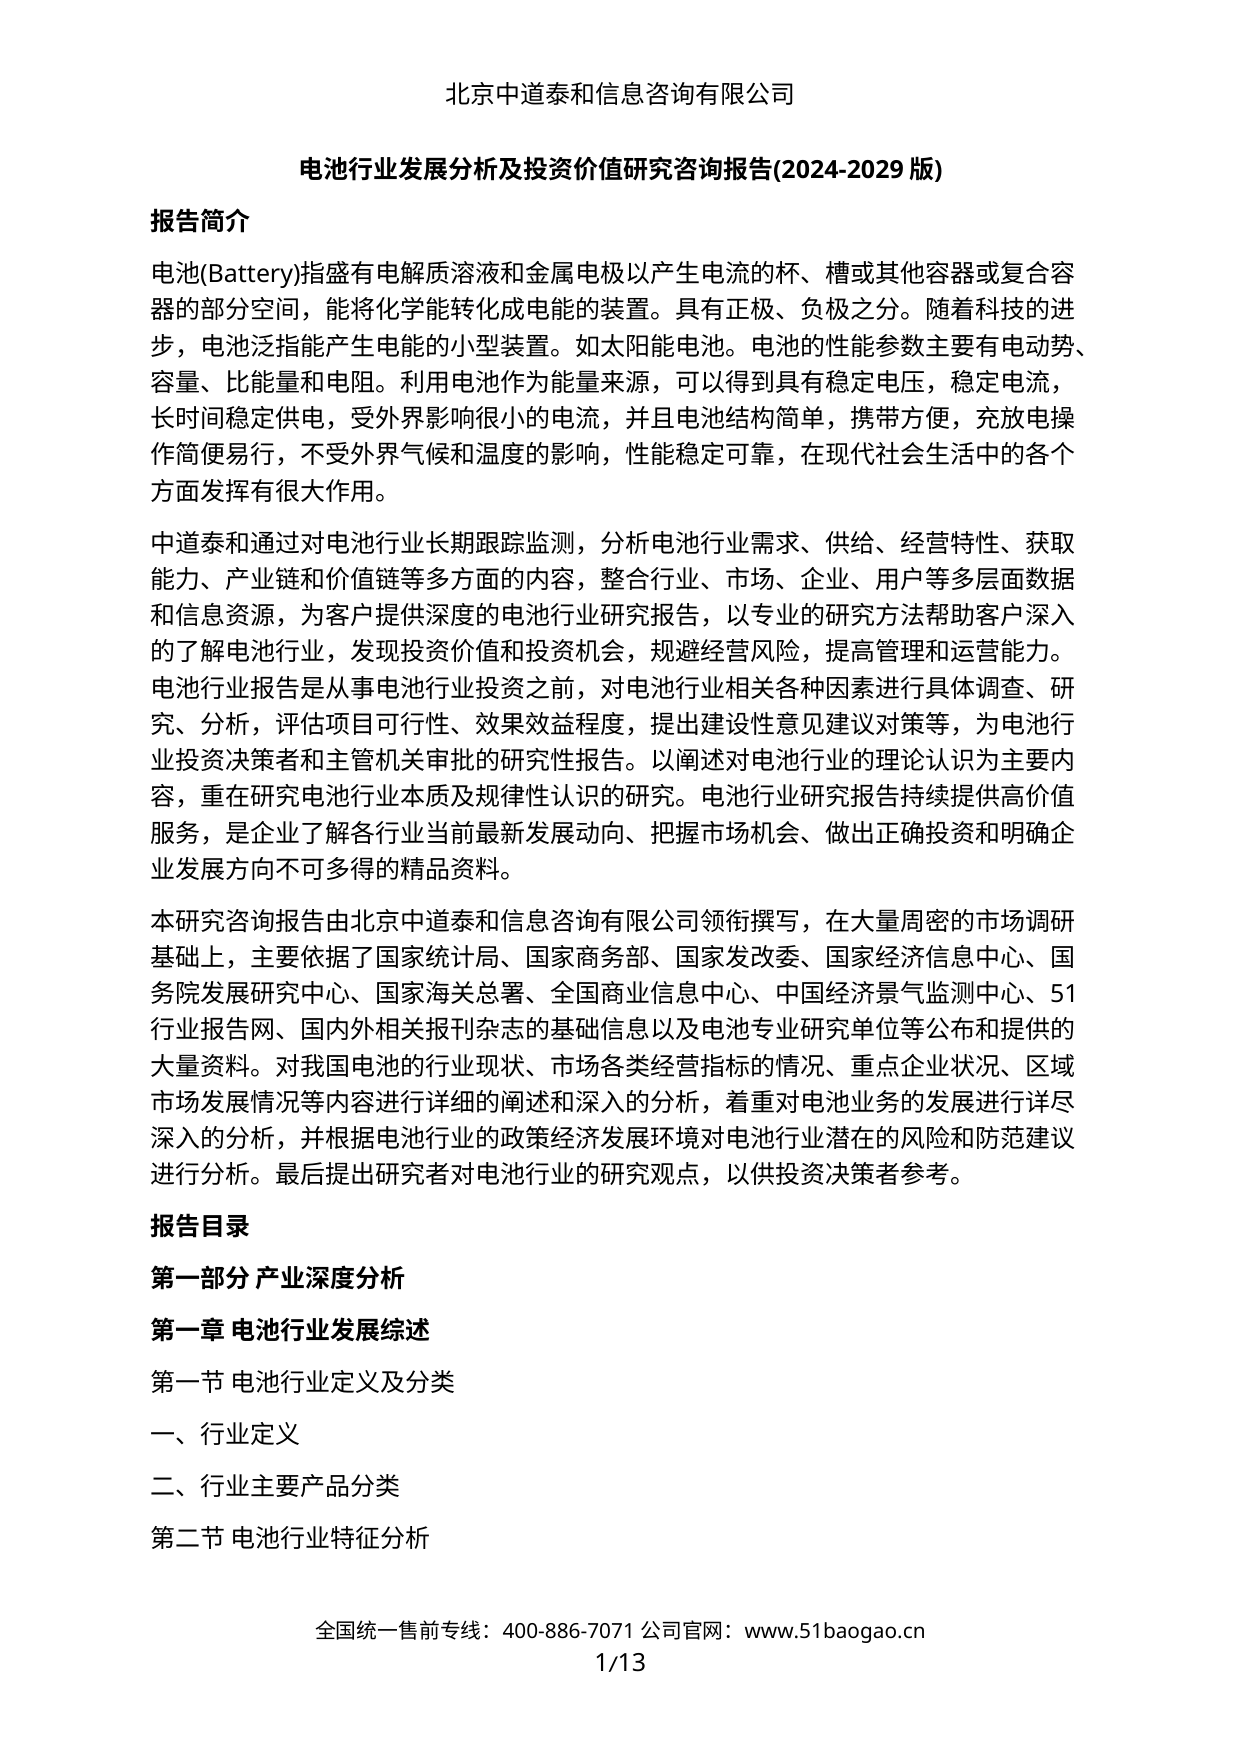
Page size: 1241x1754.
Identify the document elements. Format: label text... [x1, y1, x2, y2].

text 一、行业定义 [150, 1414, 1090, 1451]
text 本研究咨询报告由北京中道泰和信息咨询有限公司领衔撰写，在大量周密的市场调研基础上，主要依据了国家统计局、国家商务部、国家发改委、国家经济信息中心、国务院发展研究中心、国家海关总署、全国商业信息中心、中国经济景气监测中心、51行业报告网、国内外相关报刊杂志的基础信息以及电池专业研究单位等公布和提供的大量资料。对我国电池的行业现状、市场各类经营指标的情况、重点企业状况、区域市场发展情况等内容进行详细的阐述和深入的分析，着重对电池业务的发展进行详尽深入的分析，并根据电池行业的政策经济发展环境对电池行业潜在的风险和防范建议进行分析。最后提出研究者对电池行业的研究观点，以供投资决策者参考。 [150, 901, 1090, 1191]
text 二、行业主要产品分类 [150, 1466, 1090, 1502]
text 第一章 电池行业发展综述 [150, 1311, 1090, 1347]
text 第一部分 产业深度分析 [150, 1259, 1090, 1295]
text 电池(Battery)指盛有电解质溶液和金属电极以产生电流的杯、槽或其他容器或复合容器的部分空间，能将化学能转化成电能的装置。具有正极、负极之分。随着科技的进步，电池泛指能产生电能的小型装置。如太阳能电池。电池的性能参数主要有电动势、容量、比能量和电阻。利用电池作为能量来源，可以得到具有稳定电压，稳定电流，长时间稳定供电，受外界影响很小的电流，并且电池结构简单，携带方便，充放电操作简便易行，不受外界气候和温度的影响，性能稳定可靠，在现代社会生活中的各个方面发挥有很大作用。 [150, 254, 1090, 507]
text 第二节 电池行业特征分析 [150, 1518, 1090, 1554]
text 电池行业发展分析及投资价值研究咨询报告(2024-2029版) [150, 150, 1090, 186]
text 第一节 电池行业定义及分类 [150, 1362, 1090, 1399]
text 中道泰和通过对电池行业长期跟踪监测，分析电池行业需求、供给、经营特性、获取能力、产业链和价值链等多方面的内容，整合行业、市场、企业、用户等多层面数据和信息资源，为客户提供深度的电池行业研究报告，以专业的研究方法帮助客户深入的了解电池行业，发现投资价值和投资机会，规避经营风险，提高管理和运营能力。电池行业报告是从事电池行业投资之前，对电池行业相关各种因素进行具体调查、研究、分析，评估项目可行性、效果效益程度，提出建设性意见建议对策等，为电池行业投资决策者和主管机关审批的研究性报告。以阐述对电池行业的理论认识为主要内容，重在研究电池行业本质及规律性认识的研究。电池行业研究报告持续提供高价值服务，是企业了解各行业当前最新发展动向、把握市场机会、做出正确投资和明确企业发展方向不可多得的精品资料。 [150, 523, 1090, 886]
text 报告目录 [150, 1207, 1090, 1243]
text 报告简介 [150, 202, 1090, 238]
